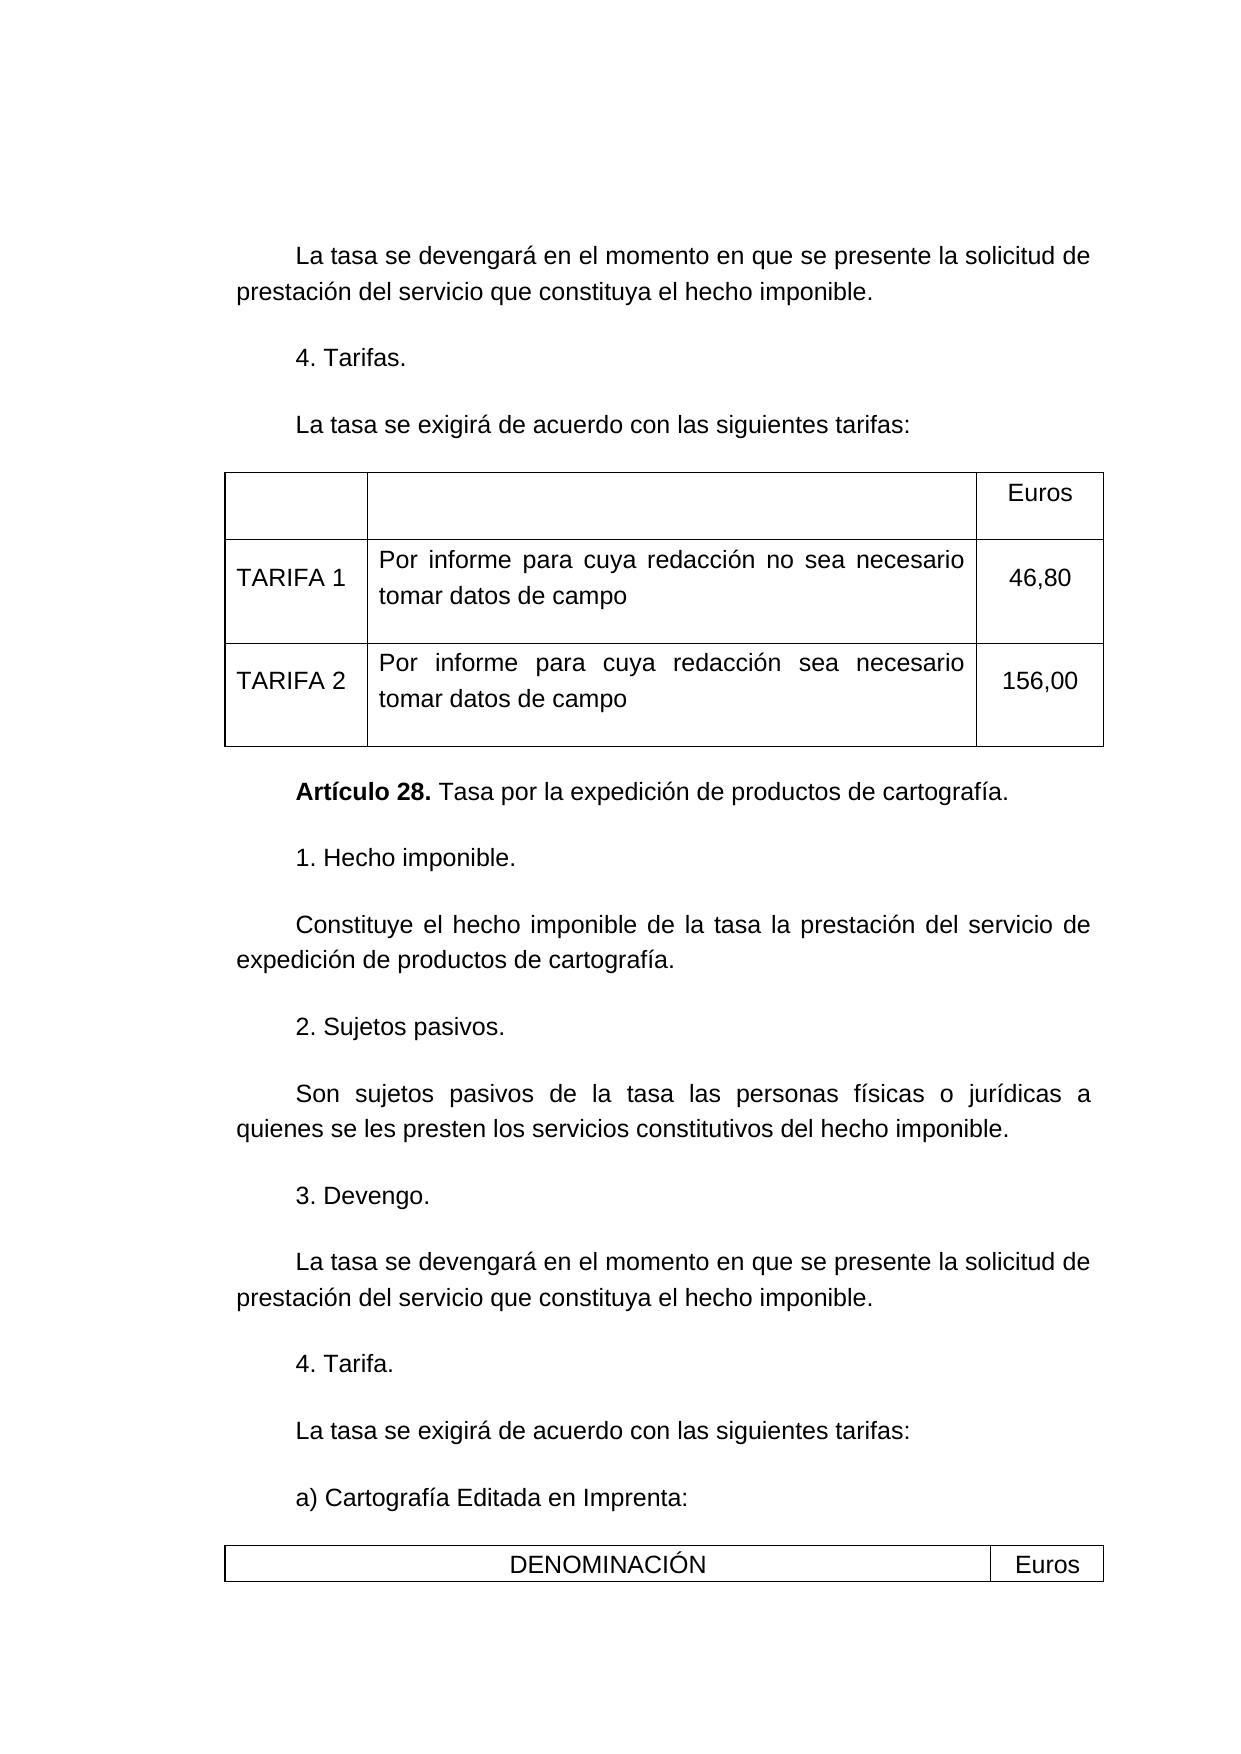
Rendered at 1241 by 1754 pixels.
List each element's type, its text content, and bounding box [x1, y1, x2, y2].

table_header [226, 473, 367, 539]
table_header DENOMINACIÓN [226, 1546, 990, 1581]
text La tasa se exigirá de acuerdo con las siguientes tarifas: [236, 405, 1092, 440]
table_cell TARIFA 1 [226, 540, 367, 642]
text Constituye el hecho imponible de la tasa la prestación del servicio de expedición de productos de cartografía. [236, 905, 1092, 976]
text La tasa se exigirá de acuerdo con las siguientes tarifas: [236, 1411, 1092, 1447]
text Son sujetos pasivos de la tasa las personas físicas o jurídicas a quienes se les presten los servicios constitutivos del hecho imponible. [236, 1074, 1092, 1144]
text La tasa se devengará en el momento en que se presente la solicitud de prestación del servicio que constituya el hecho imponible. [236, 1242, 1092, 1313]
text La tasa se devengará en el momento en que se presente la solicitud de prestación del servicio que constituya el hecho imponible. [236, 236, 1092, 307]
text Artículo 28. Tasa por la expedición de productos de cartografía. [236, 772, 1092, 807]
text 4. Tarifa. [236, 1344, 1092, 1380]
text a) Cartografía Editada en Imprenta: [236, 1478, 1092, 1513]
text 1. Hecho imponible. [236, 838, 1092, 874]
table_cell 156,00 [977, 644, 1103, 746]
table_header [368, 473, 976, 539]
table_cell TARIFA 2 [226, 644, 367, 746]
table_cell 46,80 [977, 540, 1103, 642]
text 4. Tarifas. [236, 338, 1092, 374]
table_header Euros [991, 1546, 1103, 1581]
text 3. Devengo. [236, 1176, 1092, 1211]
table_cell Por informe para cuya redacción no sea necesario tomar datos de campo [368, 540, 976, 642]
text 2. Sujetos pasivos. [236, 1007, 1092, 1042]
table_cell Por informe para cuya redacción sea necesario tomar datos de campo [368, 644, 976, 746]
table_header Euros [977, 473, 1103, 539]
